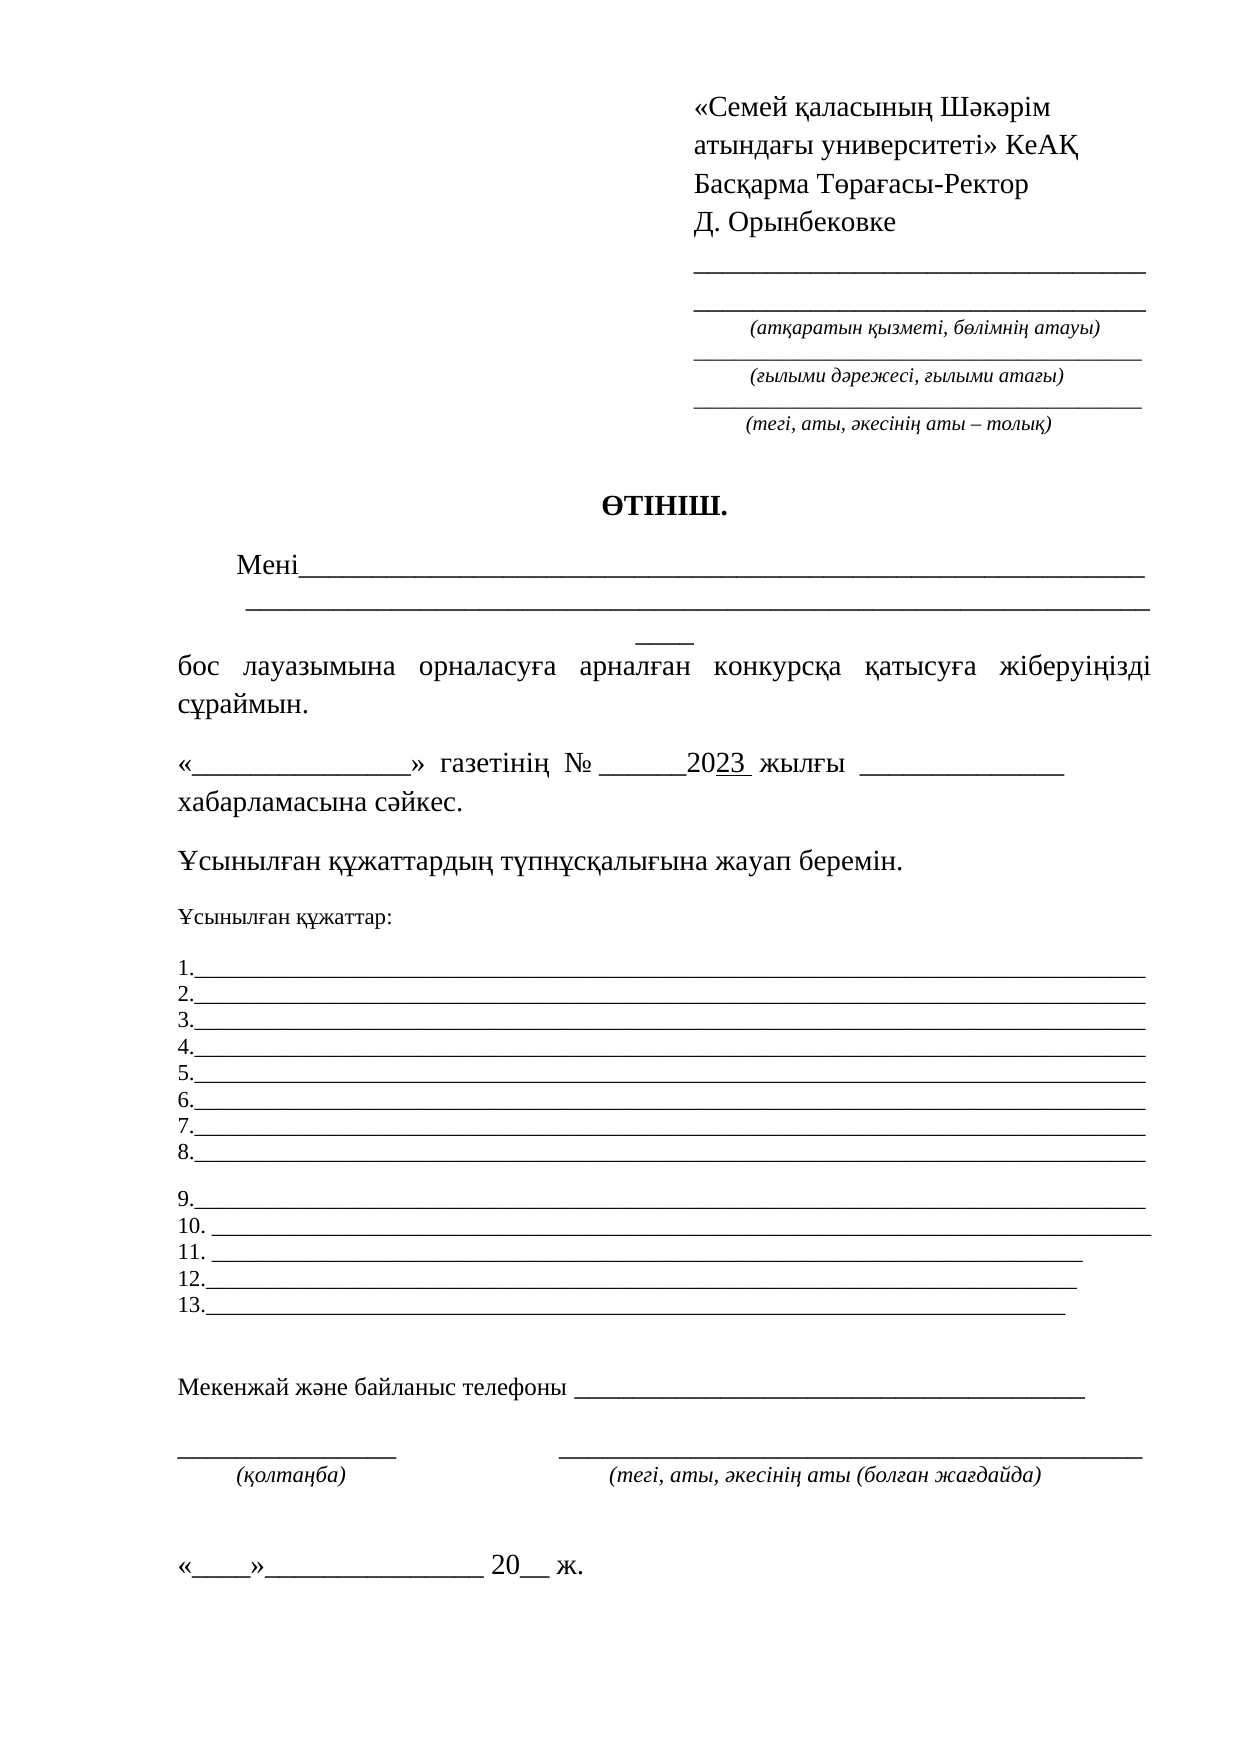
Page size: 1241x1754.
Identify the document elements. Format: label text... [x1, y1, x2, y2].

text 2.___________________________________________________________________________________ 3.___________________________________________________________________________________ [177, 980, 1152, 1033]
text Д. Орынбековке [693, 204, 1152, 238]
text (қолтаңба) (тегі, аты, әкесінің аты (болған жағдайда) [177, 1461, 1152, 1488]
text 6.___________________________________________________________________________________ 7.___________________________________________________________________________________ [177, 1086, 1152, 1138]
text Басқарма Төрағасы-Ректор [693, 166, 1152, 199]
text _______________ ________________________________________ [177, 1428, 1152, 1461]
text 1.___________________________________________________________________________________ [177, 954, 1152, 980]
text Мені__________________________________________________________ [177, 547, 1152, 581]
text 9.___________________________________________________________________________________ [177, 1186, 1152, 1212]
text 11. ____________________________________________________________________________ [177, 1238, 1152, 1264]
text «Семей қаласының Шәкәрім атындағы университеті» КеАҚ [693, 89, 1152, 161]
text 12.____________________________________________________________________________ [177, 1264, 1152, 1291]
text _______________________________ [693, 243, 1152, 276]
text __________________________________________________________________ [177, 581, 1152, 648]
text «____»_______________ 20__ ж. [177, 1547, 1152, 1581]
text 4.___________________________________________________________________________________ [177, 1033, 1152, 1059]
text Ұсынылған құжаттар: [177, 903, 1152, 929]
text 13.___________________________________________________________________________ [177, 1291, 1152, 1317]
text _______________________________ [693, 281, 1152, 315]
text «_______________» газетінің № ______2023 жылғы ______________ хабарламасына сәйкес. [177, 746, 1152, 818]
text 10. __________________________________________________________________________________ [177, 1212, 1152, 1238]
text 5.___________________________________________________________________________________ [177, 1059, 1152, 1086]
text бос лауазымына орналасуға арналған конкурсқа қатысуға жіберуіңізді сұраймын. [177, 648, 1152, 720]
text 8.___________________________________________________________________________________ [177, 1138, 1152, 1165]
text (ғылыми дәрежесі, ғылыми атағы) ___________________________________________ [693, 363, 1152, 411]
text Мекенжай және байланыс телефоны ___________________________________ [177, 1368, 1152, 1402]
text (атқаратын қызметі, бөлімнің атауы) ___________________________________________ [693, 315, 1152, 363]
text Ұсынылған құжаттардың түпнұсқалығына жауап беремін. [177, 843, 1152, 877]
text ӨТІНІШ. [177, 488, 1152, 521]
text (тегі, аты, әкесінің аты – толық) [693, 411, 1152, 435]
